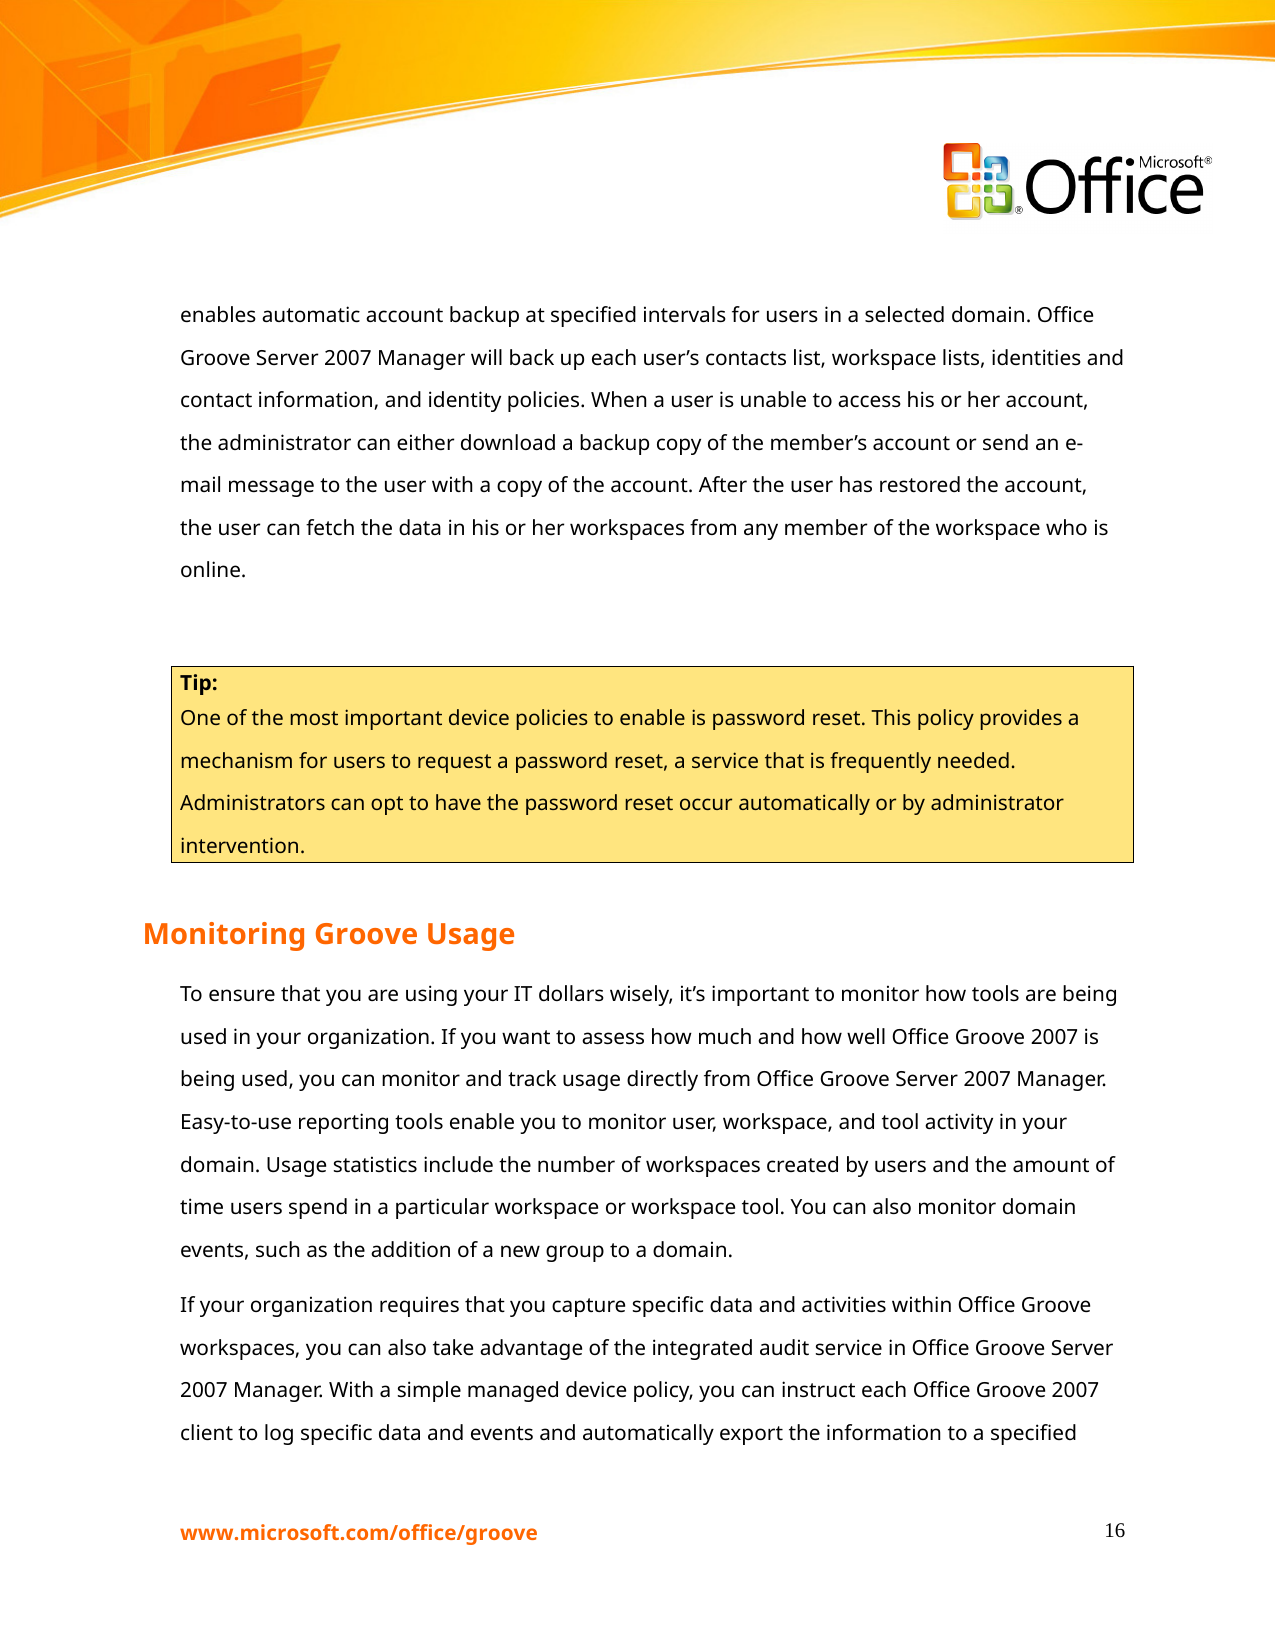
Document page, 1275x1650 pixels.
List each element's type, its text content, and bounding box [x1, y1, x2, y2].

text Tip: [172, 667, 1133, 697]
text To ensure that you are using your IT dollars wisely, it’s important to monitor how tools are being used in your organization. If you want to assess how much and how well Office Groove 2007 is being used, you can monitor and track usage directly from Office Groove Server 2007 Manager. Easy-to-use reporting tools enable you to monitor user, workspace, and tool activity in your domain. Usage statistics include the number of workspaces created by users and the amount of time users spend in a particular workspace or workspace tool. You can also monitor domain events, such as the addition of a new group to a domain. [180, 979, 1125, 1263]
picture [0, 0, 1275, 257]
subtitle Monitoring Groove Usage [142, 914, 1125, 953]
text One of the most important device policies to enable is password reset. This policy provides a mechanism for users to request a password reset, a that is frequently needed. Administrators can opt to have the password reset occur automatically or by administrator intervention. [172, 701, 1133, 862]
